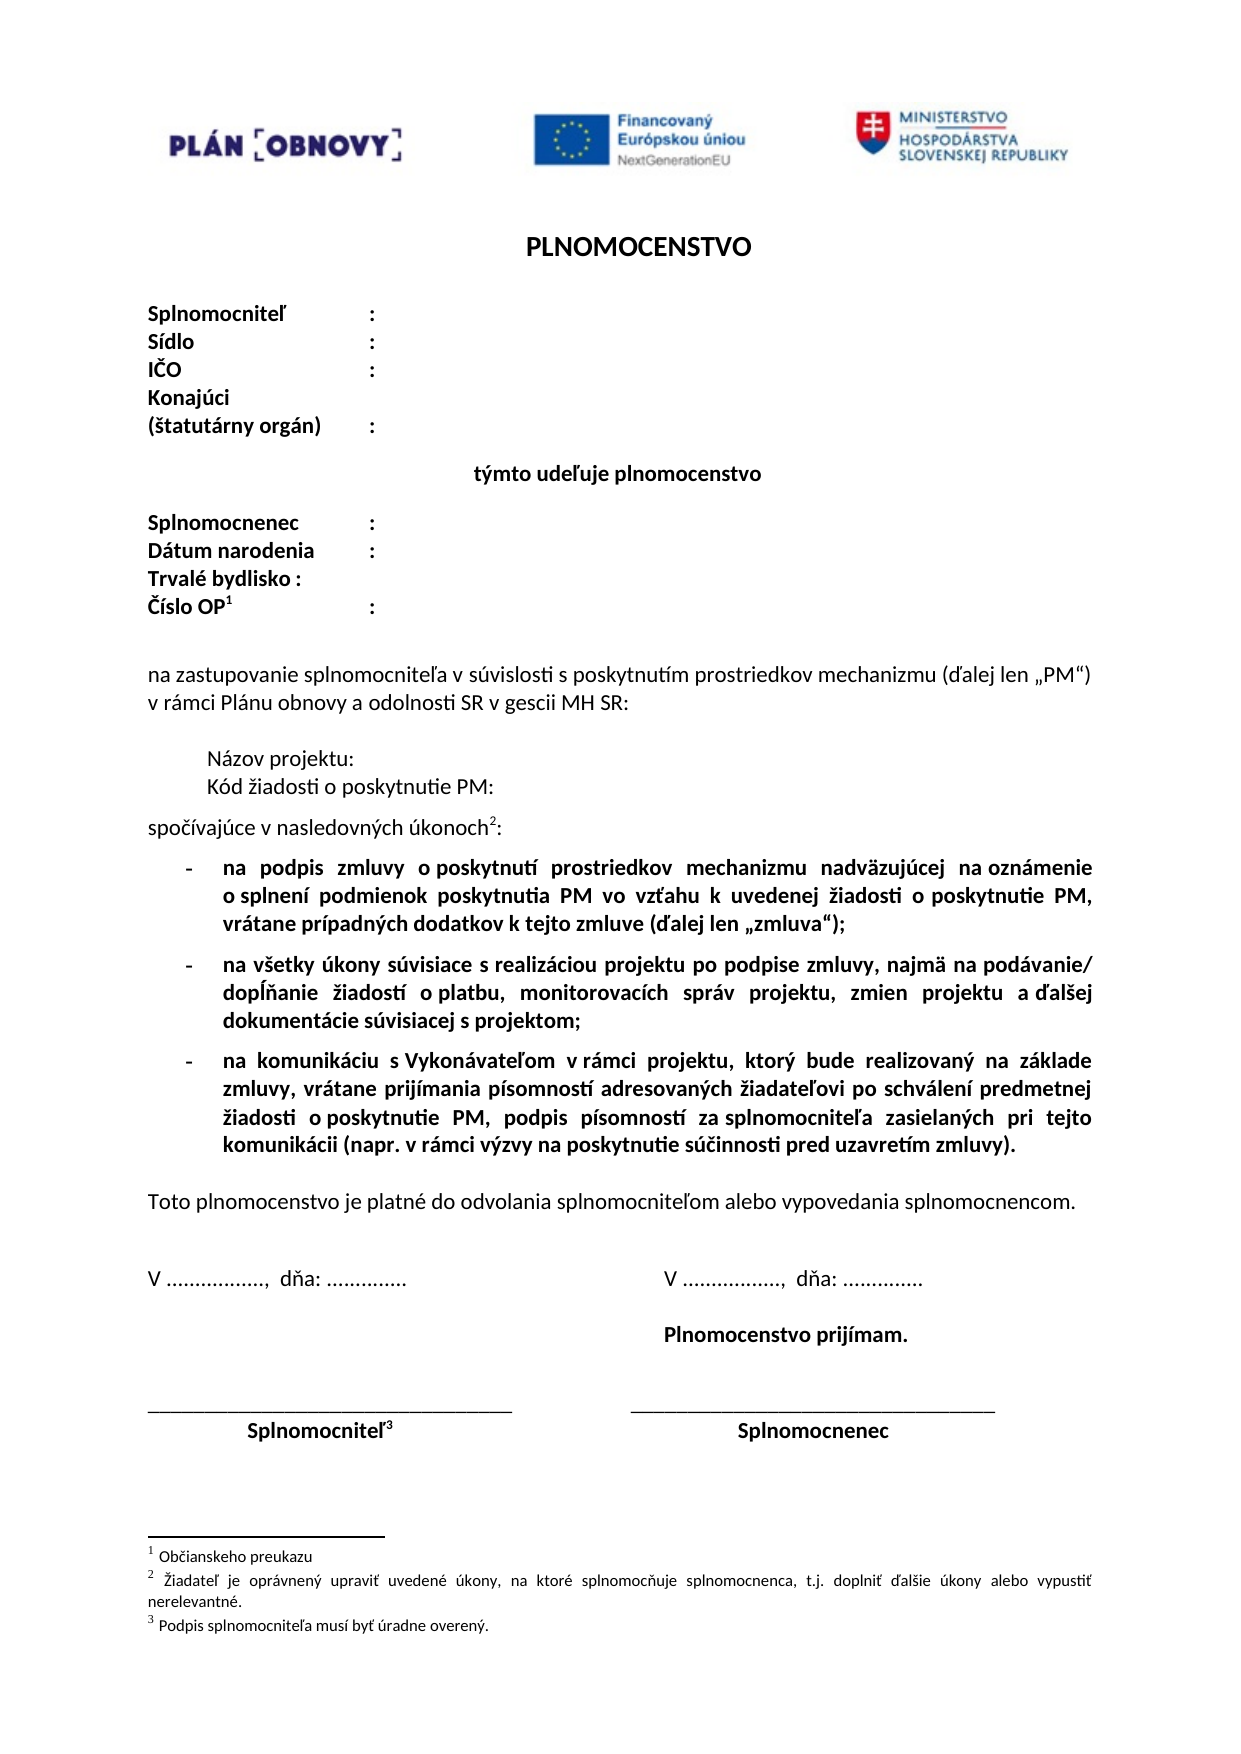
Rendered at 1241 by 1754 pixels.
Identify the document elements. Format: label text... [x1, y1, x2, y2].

text Splnomocnenec : [148, 508, 1092, 536]
text Plnomocenstvo prijímam. [664, 1320, 1092, 1348]
text týmto udeľuje plnomocenstvo [369, 459, 1092, 487]
text Trvalé bydlisko : [148, 564, 1092, 592]
text Číslo OP : [148, 592, 1092, 620]
text ________________________________ ________________________________ [148, 1388, 1092, 1417]
text na zastupovanie splnomocniteľa v súvislosti s poskytnutím prostriedkov mechanizmu (ďalej len „PM“) v rámci Plánu obnovy a odolnosti SR v gescii MH SR: [148, 660, 1092, 716]
text Dátum narodenia : [148, 536, 1092, 564]
picture [147, 102, 1088, 179]
text V ................., dňa: .............. V ................., dňa: .............. [148, 1264, 1092, 1292]
text Kód žiadosti o poskytnutie PM: [148, 772, 1092, 800]
text spočívajúce v nasledovných úkonoch: [148, 813, 1092, 841]
text (štatutárny orgán) : [148, 411, 1092, 439]
text PLNOMOCENSTVO [185, 228, 1092, 263]
list na komunikáciu s Vykonávateľom v rámci projektu, ktorý bude realizovaný na základe zmluvy, vrátane prijímania písomností adresovaných žiadateľovi po schválení predmetnej žiadosti o poskytnutie PM, podpis písomností za splnomocniteľa zasielaných pri tejto komunikácii (napr. v rámci výzvy na poskytnutie súčinnosti pred uzavretím zmluvy). [185, 1047, 1092, 1159]
text Toto plnomocenstvo je platné do odvolania splnomocniteľom alebo vypovedania splnomocnencom. [148, 1187, 1092, 1215]
text Sídlo : [148, 327, 1092, 355]
text Splnomocniteľ Splnomocnenec [148, 1417, 1092, 1444]
text IČO : [148, 355, 1092, 383]
text Konajúci [148, 383, 1092, 411]
text Splnomocniteľ : [148, 299, 1092, 327]
list na všetky úkony súvisiace s realizáciou projektu po podpise zmluvy, najmä na podávanie/ dopĺňanie žiadostí o platbu, monitorovacích správ projektu, zmien projektu a ďalšej dokumentácie súvisiacej s projektom; [185, 950, 1092, 1034]
text Názov projektu: [148, 744, 1092, 772]
list na podpis zmluvy o poskytnutí prostriedkov mechanizmu nadväzujúcej na oznámenie o splnení podmienok poskytnutia PM vo vzťahu k uvedenej žiadosti o poskytnutie PM, vrátane prípadných dodatkov k tejto zmluve (ďalej len „zmluva“); [185, 853, 1092, 937]
